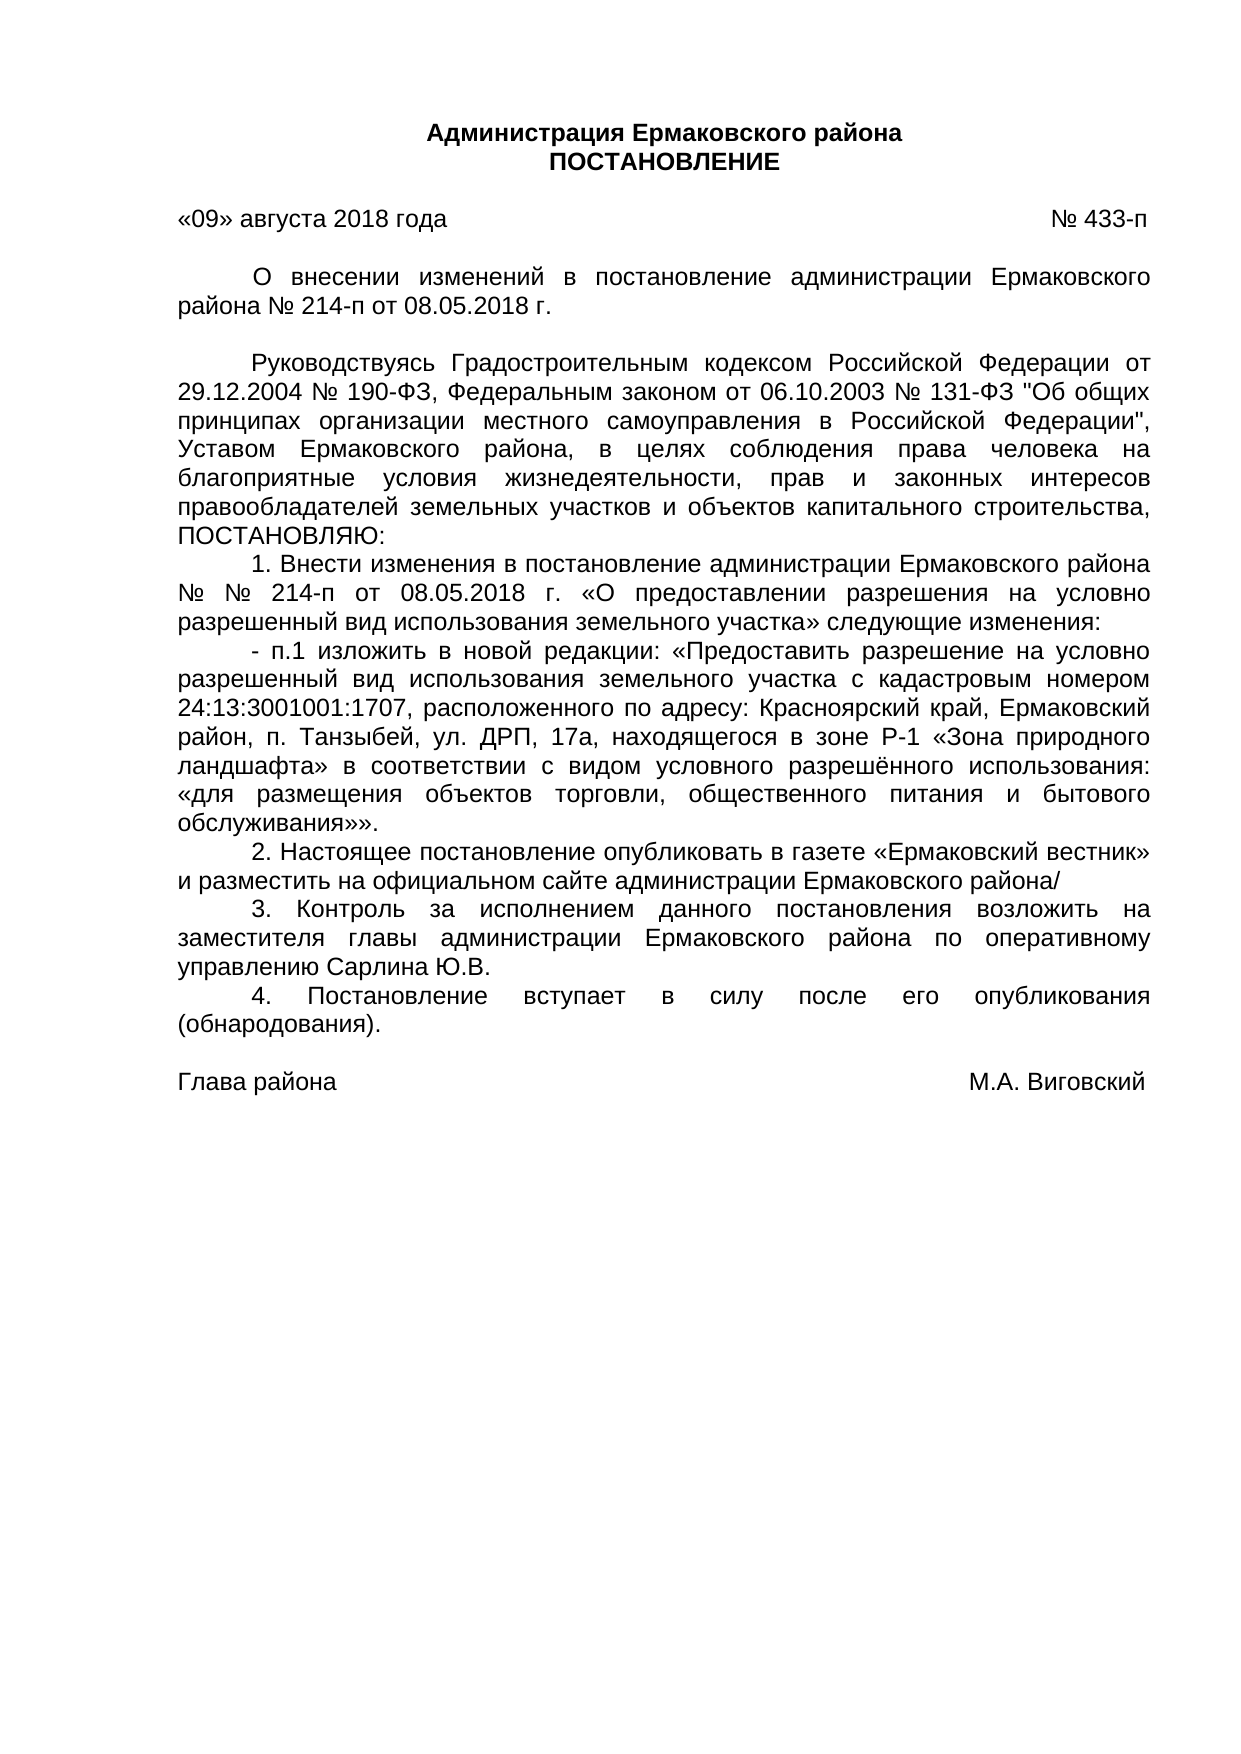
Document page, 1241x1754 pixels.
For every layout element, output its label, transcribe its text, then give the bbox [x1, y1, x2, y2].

text 3. Контроль за исполнением данного постановления возложить на заместителя главы администрации Ермаковского района по оперативному управлению Сарлина Ю.В. [177, 894, 1152, 981]
text Администрация Ермаковского района [177, 118, 1152, 147]
text «09» августа 2018 года № 433-п [177, 204, 1152, 233]
text Руководствуясь Градостроительным кодексом Российской Федерации от 29.12.2004 № 190-ФЗ, Федеральным законом от 06.10.2003 № 131-ФЗ "Об общих принципах организации местного самоуправления в Российской Федерации", Уставом Ермаковского района, в целях соблюдения права человека на благоприятные условия жизнедеятельности, прав и законных интересов правообладателей земельных участков и объектов капитального строительства, ПОСТАНОВЛЯЮ: [177, 348, 1152, 549]
text 4. Постановление вступает в силу после его опубликования (обнародования). [177, 981, 1152, 1038]
text Глава района М.А. Виговский [177, 1067, 1152, 1096]
text ПОСТАНОВЛЕНИЕ [177, 147, 1152, 176]
subtitle О внесении изменений в постановление администрации Ермаковского района № 214-п от 08.05.2018 г. [177, 262, 1152, 319]
subtitle - п.1 изложить в новой редакции: «Предоставить разрешение на условно разрешенный вид использования земельного участка с кадастровым номером 24:13:3001001:1707, расположенного по адресу: Красноярский край, Ермаковский район, п. Танзыбей, ул. ДРП, 17а, находящегося в зоне Р-1 «Зона природного ландшафта» в соответствии с видом условного разрешённого использования: «для размещения объектов торговли, общественного питания и бытового обслуживания»». [177, 636, 1152, 837]
text 2. Настоящее постановление опубликовать в газете «Ермаковский вестник» и разместить на официальном сайте администрации Ермаковского района/ [177, 837, 1152, 894]
subtitle 1. Внести изменения в постановление администрации Ермаковского района № № 214-п от 08.05.2018 г. «О предоставлении разрешения на условно разрешенный вид использования земельного участка» следующие изменения: [177, 549, 1152, 636]
